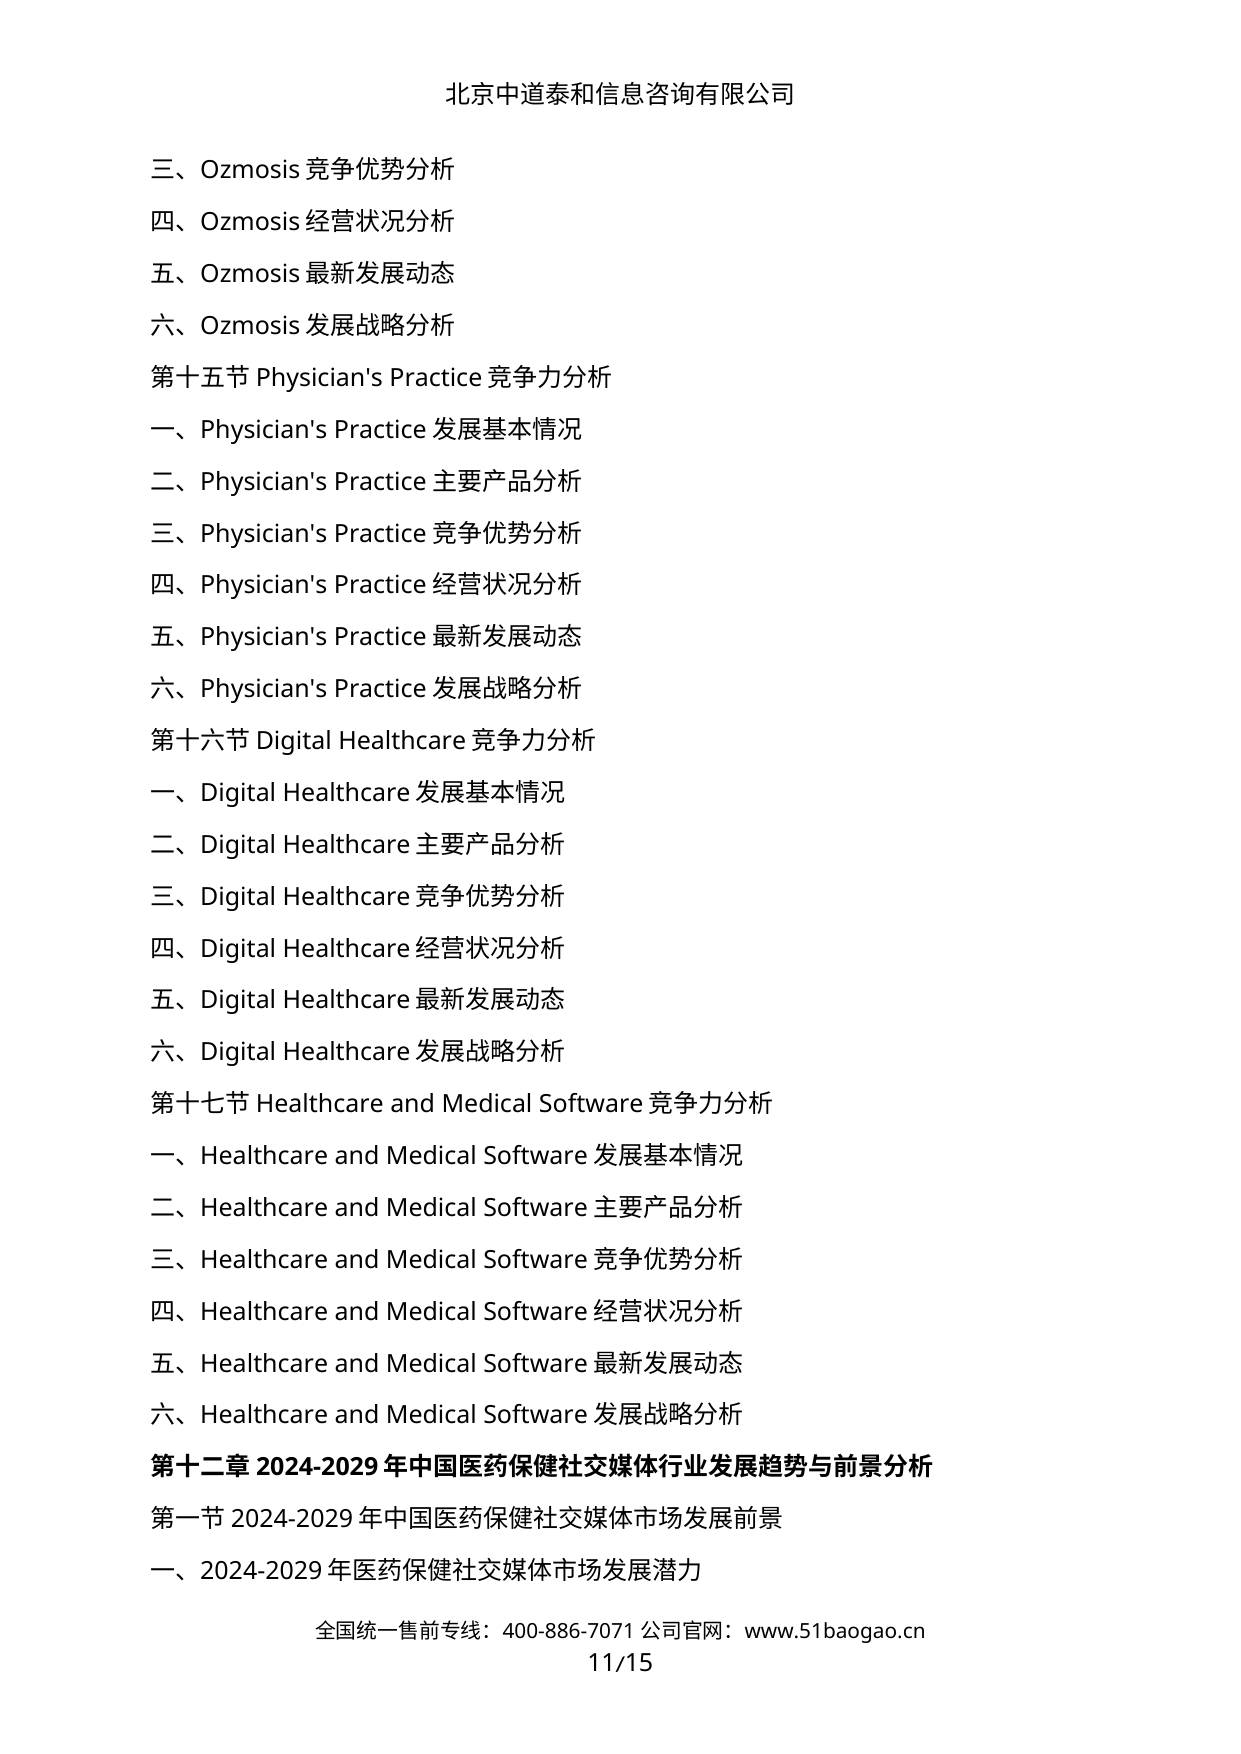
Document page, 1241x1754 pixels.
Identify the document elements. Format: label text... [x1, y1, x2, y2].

text 四、Healthcare and Medical Software经营状况分析 [150, 1291, 1090, 1327]
text 四、Digital Healthcare经营状况分析 [150, 928, 1090, 964]
text 三、Physician's Practice竞争优势分析 [150, 513, 1090, 549]
text 二、Physician's Practice主要产品分析 [150, 461, 1090, 497]
text 五、Physician's Practice最新发展动态 [150, 617, 1090, 653]
text 第十二章 2024-2029年中国医药保健社交媒体行业发展趋势与前景分析 [150, 1447, 1090, 1483]
text 六、Ozmosis发展战略分析 [150, 306, 1090, 342]
text 三、Healthcare and Medical Software竞争优势分析 [150, 1239, 1090, 1276]
text 一、Digital Healthcare发展基本情况 [150, 772, 1090, 809]
text 三、Digital Healthcare竞争优势分析 [150, 876, 1090, 912]
text 一、2024-2029年医药保健社交媒体市场发展潜力 [150, 1551, 1090, 1587]
text 第一节 2024-2029年中国医药保健社交媒体市场发展前景 [150, 1499, 1090, 1535]
text 五、Healthcare and Medical Software最新发展动态 [150, 1343, 1090, 1379]
text 四、Physician's Practice经营状况分析 [150, 565, 1090, 601]
text 二、Healthcare and Medical Software主要产品分析 [150, 1187, 1090, 1224]
text 五、Digital Healthcare最新发展动态 [150, 980, 1090, 1016]
text 第十六节 Digital Healthcare竞争力分析 [150, 721, 1090, 757]
text 五、Ozmosis最新发展动态 [150, 254, 1090, 290]
text 四、Ozmosis经营状况分析 [150, 202, 1090, 238]
text 第十五节 Physician's Practice竞争力分析 [150, 357, 1090, 394]
text 六、Healthcare and Medical Software发展战略分析 [150, 1395, 1090, 1431]
text 一、Healthcare and Medical Software发展基本情况 [150, 1136, 1090, 1172]
text 六、Digital Healthcare发展战略分析 [150, 1032, 1090, 1068]
text 一、Physician's Practice发展基本情况 [150, 409, 1090, 446]
text 二、Digital Healthcare主要产品分析 [150, 824, 1090, 861]
text 第十七节 Healthcare and Medical Software竞争力分析 [150, 1084, 1090, 1120]
text 六、Physician's Practice发展战略分析 [150, 669, 1090, 705]
text 三、Ozmosis竞争优势分析 [150, 150, 1090, 186]
